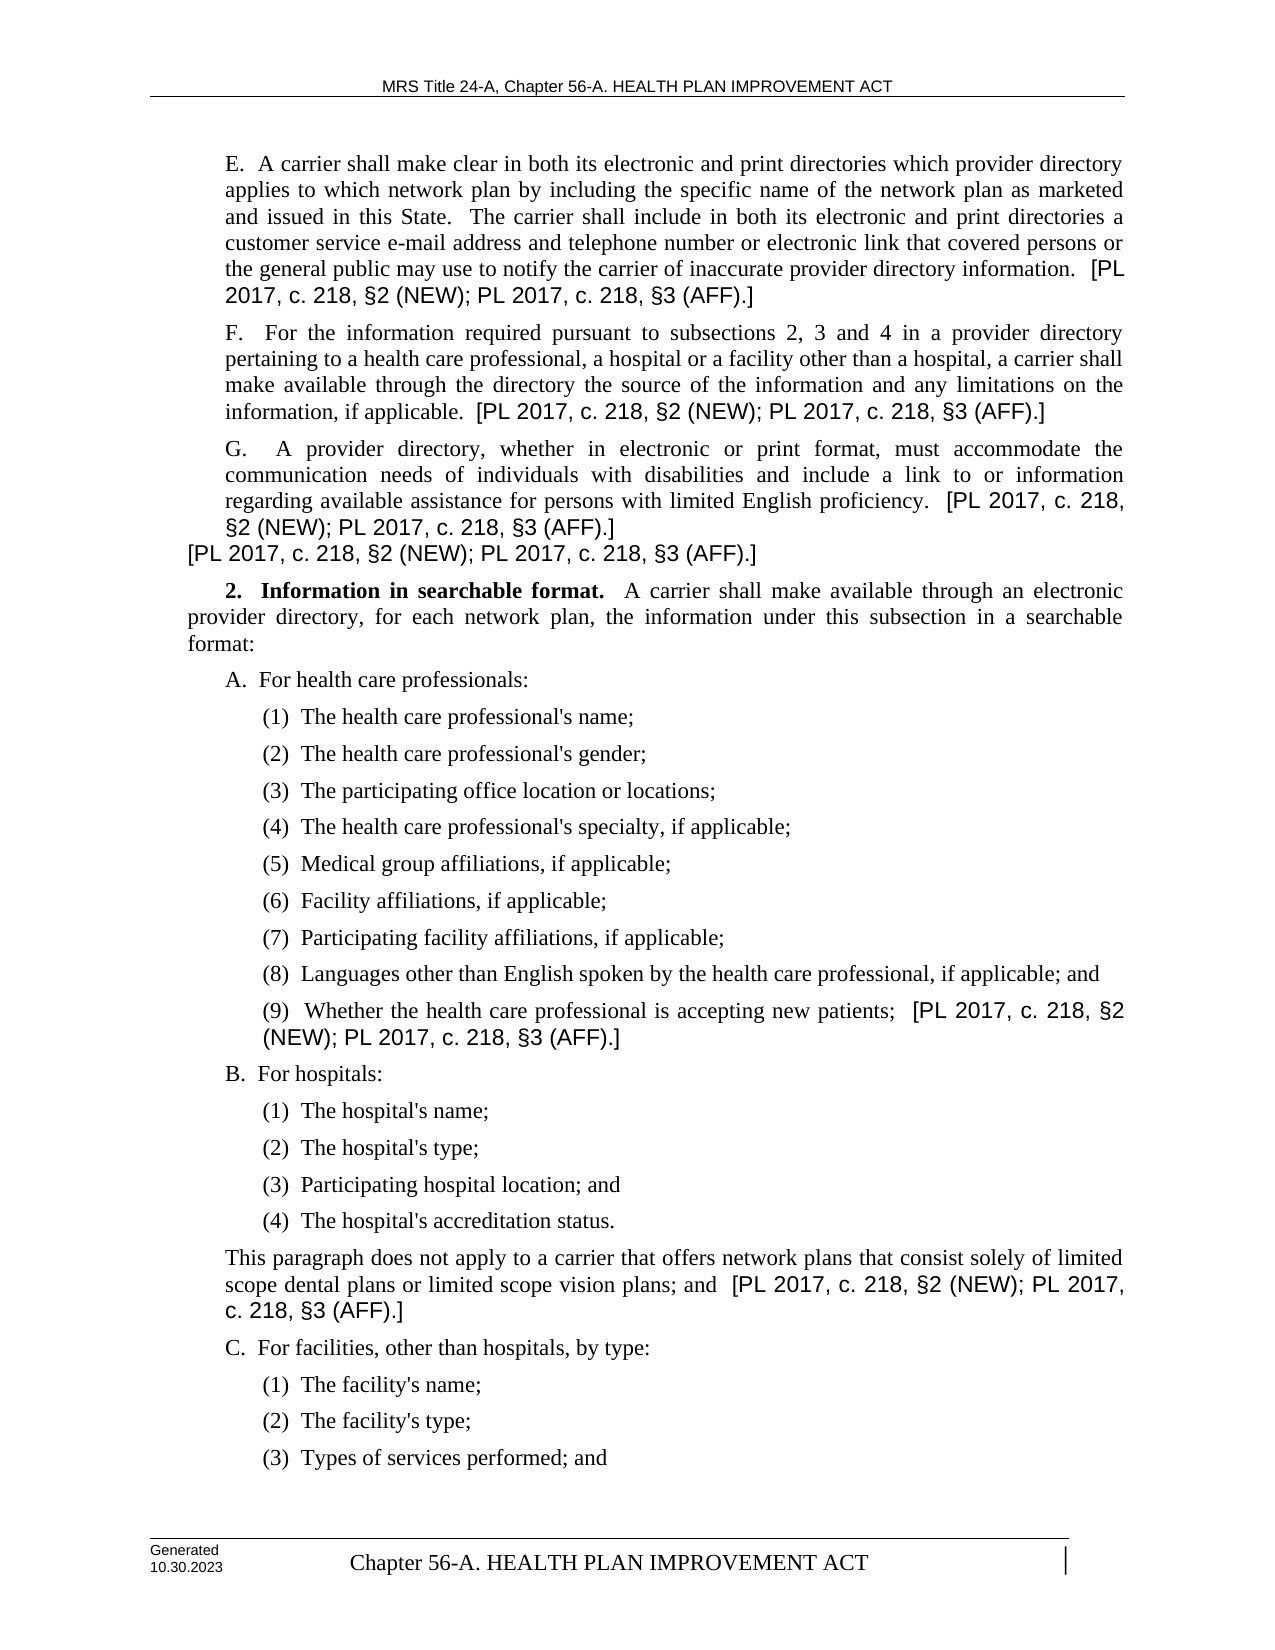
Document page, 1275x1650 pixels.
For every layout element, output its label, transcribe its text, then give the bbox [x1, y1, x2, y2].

text (2) The health care professional's gender; [262, 740, 1125, 766]
text (3) Types of services performed; and [262, 1444, 1125, 1471]
text (3) The participating office location or locations; [262, 777, 1125, 803]
text G. A provider directory, whether in electronic or print format, must accommodate the communication needs of individuals with disabilities and include a link to or information regarding available assistance for persons with limited English proficiency. [PL 2017, c. 218, §2 (NEW); PL 2017, c. 218, §3 (AFF).] [225, 434, 1125, 540]
text B. For hospitals: [225, 1061, 1125, 1087]
text [PL 2017, c. 218, §2 (NEW); PL 2017, c. 218, §3 (AFF).] [187, 540, 1125, 566]
text 2. Information in searchable format. A carrier shall make available through an electronic provider directory, for each network plan, the information under this subsection in a searchable format: [187, 577, 1125, 656]
text E. A carrier shall make clear in both its electronic and print directories which provider directory applies to which network plan by including the specific name of the network plan as marketed and issued in this State. The carrier shall include in both its electronic and print directories a customer service e-mail address and telephone number or electronic link that covered persons or the general public may use to notify the carrier of inaccurate provider directory information. [PL 2017, c. 218, §2 (NEW); PL 2017, c. 218, §3 (AFF).] [225, 150, 1125, 308]
text (1) The facility's name; [262, 1371, 1125, 1397]
text (8) Languages other than English spoken by the health care professional, if applicable; and [262, 961, 1125, 987]
text (3) Participating hospital location; and [262, 1171, 1125, 1197]
text (1) The hospital's name; [262, 1097, 1125, 1124]
text (6) Facility affiliations, if applicable; [262, 887, 1125, 913]
text (7) Participating facility affiliations, if applicable; [262, 924, 1125, 950]
text (5) Medical group affiliations, if applicable; [262, 850, 1125, 877]
text (4) The hospital's accreditation status. [262, 1208, 1125, 1234]
text A. For health care professionals: [225, 666, 1125, 693]
text F. For the information required pursuant to subsections 2, 3 and 4 in a provider directory pertaining to a health care professional, a hospital or a facility other than a hospital, a carrier shall make available through the directory the source of the information and any limitations on the information, if applicable. [PL 2017, c. 218, §2 (NEW); PL 2017, c. 218, §3 (AFF).] [225, 319, 1125, 424]
text (2) The facility's type; [262, 1407, 1125, 1434]
text C. For facilities, other than hospitals, by type: [225, 1334, 1125, 1360]
text (1) The health care professional's name; [262, 703, 1125, 729]
text (9) Whether the health care professional is accepting new patients; [PL 2017, c. 218, §2 (NEW); PL 2017, c. 218, §3 (AFF).] [262, 997, 1125, 1050]
text This paragraph does not apply to a carrier that offers network plans that consist solely of limited scope dental plans or limited scope vision plans; and [PL 2017, c. 218, §2 (NEW); PL 2017, c. 218, §3 (AFF).] [225, 1244, 1125, 1323]
text (4) The health care professional's specialty, if applicable; [262, 813, 1125, 840]
text (2) The hospital's type; [262, 1134, 1125, 1160]
